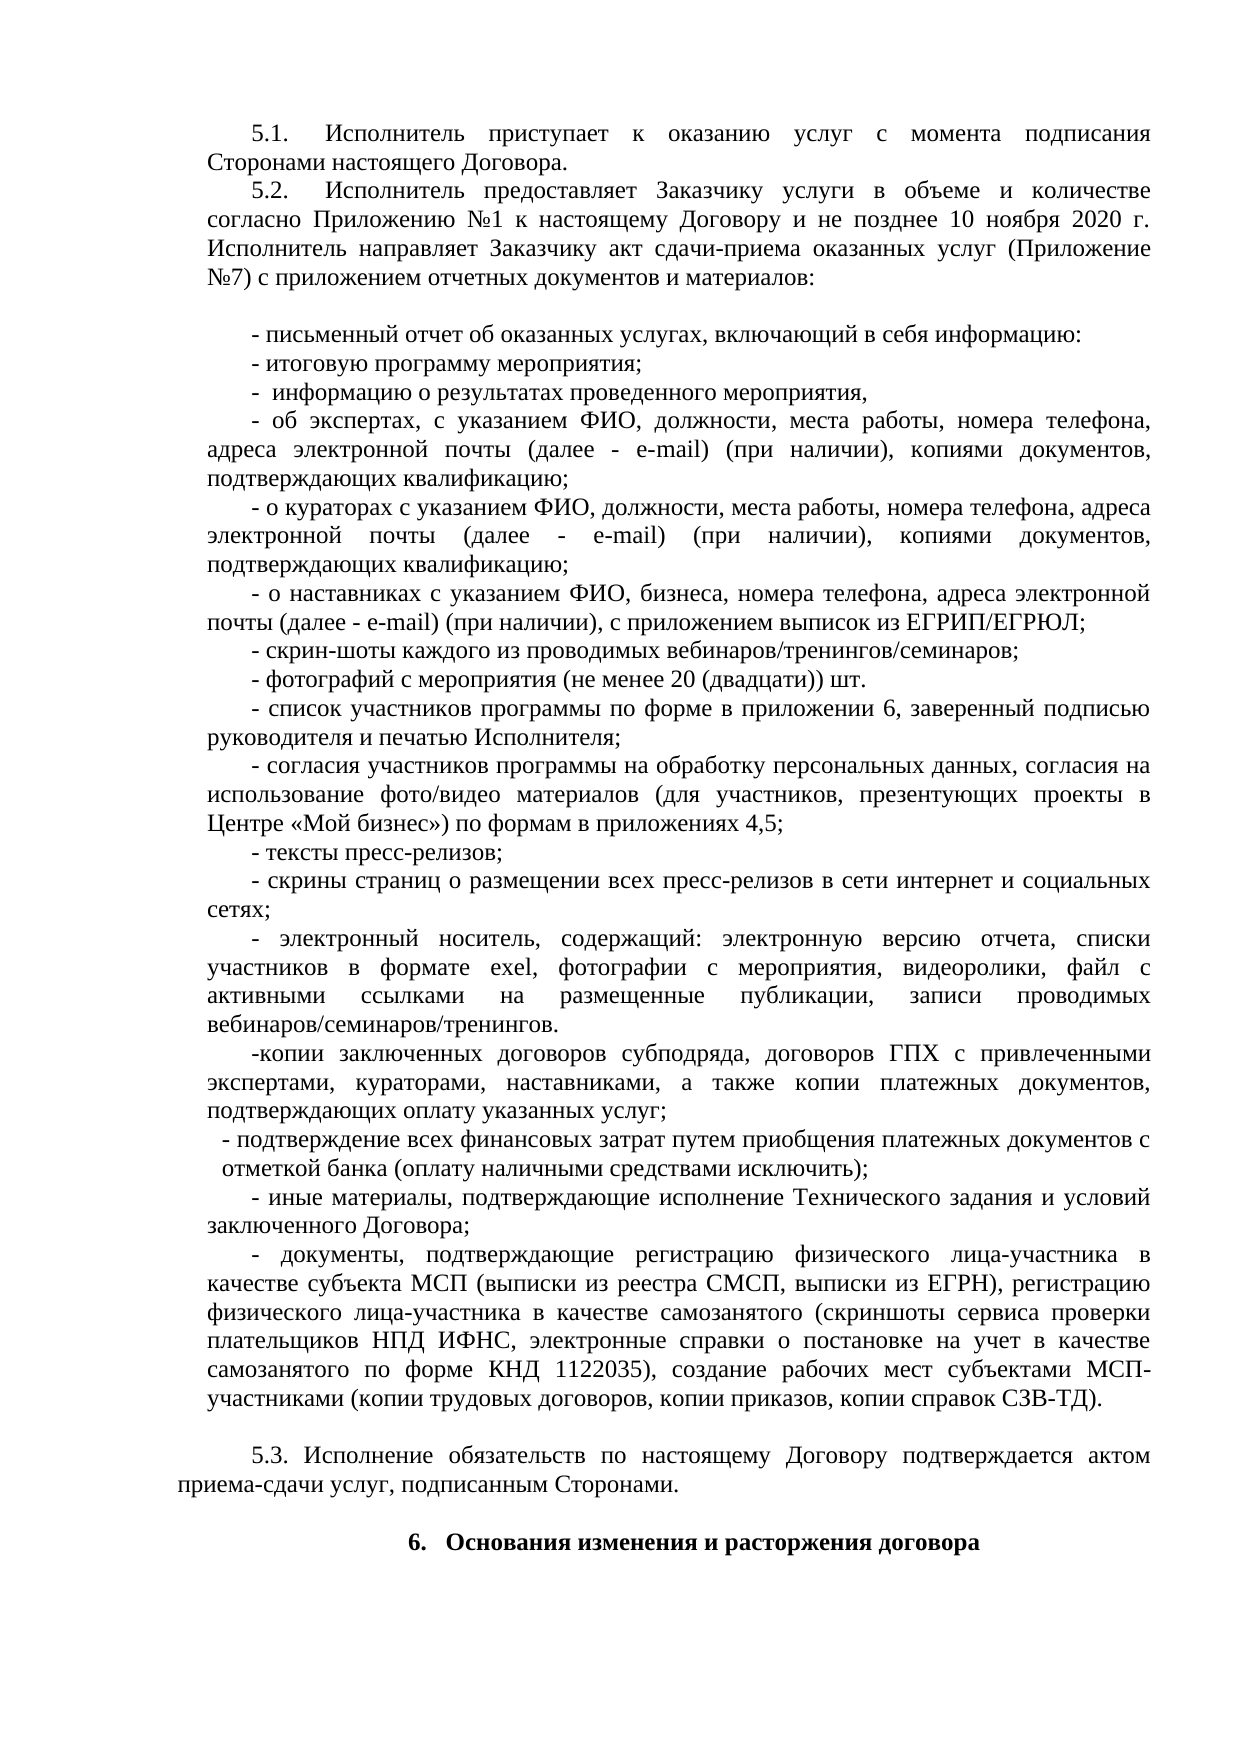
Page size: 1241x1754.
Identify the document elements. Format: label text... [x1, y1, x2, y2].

list - скрин-шоты каждого из проводимых вебинаров/тренингов/семинаров; [207, 636, 1152, 664]
list Исполнитель предоставляет Заказчику услуги в объеме и количестве согласно Приложению №1 к настоящему Договору и не позднее 10 ноября 2020 г. Исполнитель направляет Заказчику акт сдачи-приема оказанных услуг (Приложение №7) c приложением отчетных документов и материалов: [207, 176, 1152, 291]
list - о кураторах с указанием ФИО, должности, места работы, номера телефона, адреса электронной почты (далее - е-mail) (при наличии), копиями документов, подтверждающих квалификацию; [207, 492, 1152, 578]
list - электронный носитель, содержащий: электронную версию отчета, списки участников в формате exel, фотографии с мероприятия, видеоролики, файл с активными ссылками на размещенные публикации, записи проводимых вебинаров/семинаров/тренингов. [207, 923, 1152, 1038]
list Основания изменения и расторжения договора [236, 1527, 1152, 1556]
list - фотографий с мероприятия (не менее 20 (двадцати)) шт. [207, 664, 1152, 693]
list - скрины страниц о размещении всех пресс-релизов в сети интернет и социальных сетях; [207, 866, 1152, 923]
text 5.3. Исполнение обязательств по настоящему Договору подтверждается актом приема-сдачи услуг, подписанным Сторонами. [177, 1441, 1152, 1498]
list - тексты пресс-релизов; [207, 837, 1152, 866]
list - об экспертах, с указанием ФИО, должности, места работы, номера телефона, адреса электронной почты (далее - е-mail) (при наличии), копиями документов, подтверждающих квалификацию; [207, 406, 1152, 492]
list - согласия участников программы на обработку персональных данных, согласия на использование фото/видео материалов (для участников, презентующих проекты в Центре «Мой бизнес») по формам в приложениях 4,5; [207, 751, 1152, 837]
list -копии заключенных договоров субподряда, договоров ГПХ с привлеченными экспертами, кураторами, наставниками, а также копии платежных документов, подтверждающих оплату указанных услуг; [207, 1038, 1152, 1124]
list - список участников программы по форме в приложении 6, заверенный подписью руководителя и печатью Исполнителя; [207, 693, 1152, 751]
list - итоговую программу мероприятия; [207, 348, 1152, 377]
list - документы, подтверждающие регистрацию физического лица-участника в качестве субъекта МСП (выписки из реестра СМСП, выписки из ЕГРН), регистрацию физического лица-участника в качестве самозанятого (скриншоты сервиса проверки плательщиков НПД ИФНС, электронные справки о постановке на учет в качестве самозанятого по форме КНД 1122035), создание рабочих мест субъектами МСП-участниками (копии трудовых договоров, копии приказов, копии справок СЗВ-ТД). [207, 1239, 1152, 1412]
list - о наставниках с указанием ФИО, бизнеса, номера телефона, адреса электронной почты (далее - е-mail) (при наличии), с приложением выписок из ЕГРИП/ЕГРЮЛ; [207, 578, 1152, 636]
list - подтверждение всех финансовых затрат путем приобщения платежных документов с отметкой банка (оплату наличными средствами исключить); [222, 1124, 1152, 1182]
list - информацию о результатах проведенного мероприятия, [207, 377, 1152, 406]
list - письменный отчет об оказанных услугах, включающий в себя информацию: [207, 319, 1152, 348]
list - иные материалы, подтверждающие исполнение Технического задания и условий заключенного Договора; [207, 1182, 1152, 1239]
list Исполнитель приступает к оказанию услуг с момента подписания Сторонами настоящего Договора. [207, 118, 1152, 176]
